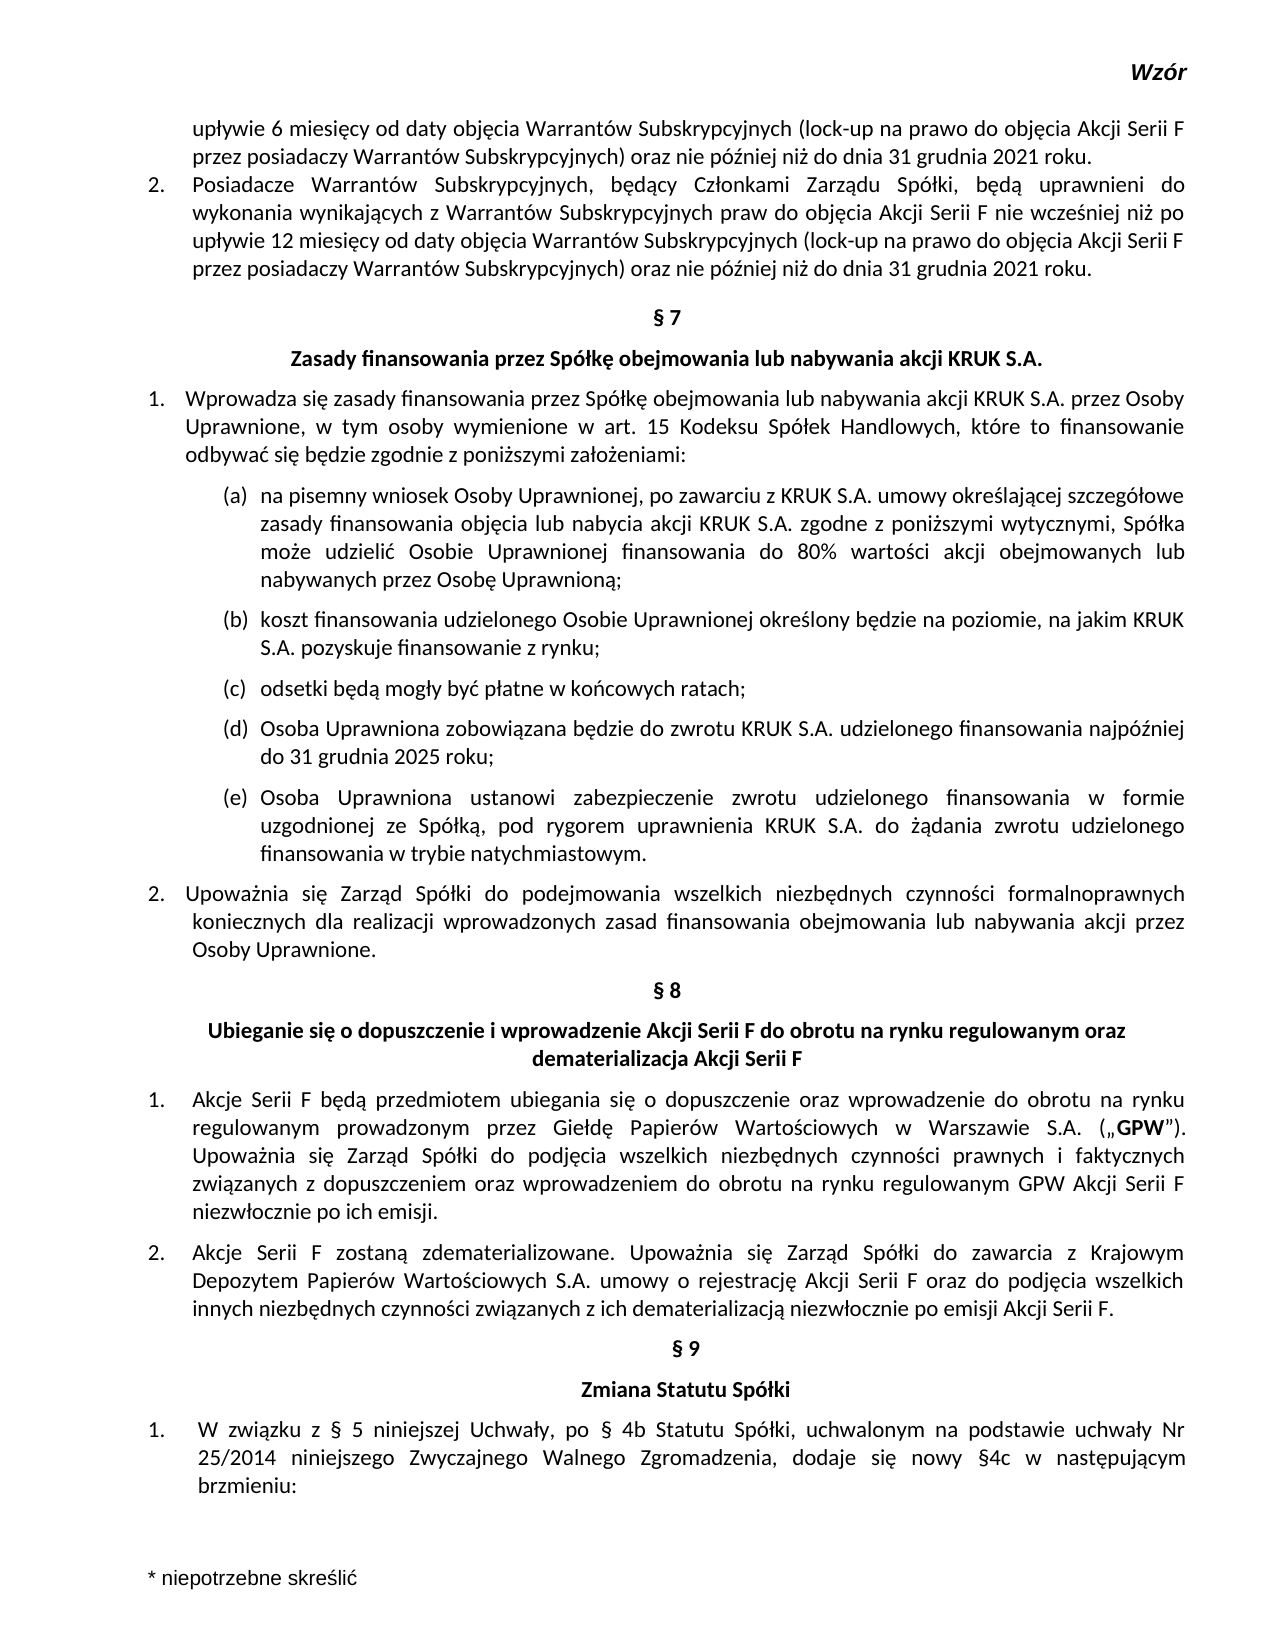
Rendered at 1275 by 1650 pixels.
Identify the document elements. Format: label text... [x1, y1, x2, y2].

list Zmiana Statutu Spółki [185, 1375, 1186, 1403]
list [148, 114, 1186, 170]
list Upoważnia się Zarząd Spółki do podejmowania wszelkich niezbędnych czynności formalnoprawnych koniecznych dla realizacji wprowadzonych zasad finansowania obejmowania lub nabywania akcji przez Osoby Uprawnione. [148, 879, 1186, 963]
list Osoba Uprawniona zobowiązana będzie do zwrotu KRUK S.A. udzielonego finansowania najpóźniej do 31 grudnia 2025 roku; [223, 714, 1186, 770]
list koszt finansowania udzielonego Osobie Uprawnionej określony będzie na poziomie, na jakim KRUK S.A. pozyskuje finansowanie z rynku; [223, 605, 1186, 661]
list § 9 [185, 1334, 1186, 1362]
list na pisemny wniosek Osoby Uprawnionej, po zawarciu z KRUK S.A. umowy określającej szczegółowe zasady finansowania objęcia lub nabycia akcji KRUK S.A. zgodne z poniższymi wytycznymi, Spółka może udzielić Osobie Uprawnionej finansowania do 80% wartości akcji obejmowanych lub nabywanych przez Osobę Uprawnioną; [223, 481, 1186, 593]
list Akcje Serii F będą przedmiotem ubiegania się o dopuszczenie oraz wprowadzenie do obrotu na rynku regulowanym prowadzonym przez Giełdę Papierów Wartościowych w Warszawie S.A. („GPW”). Upoważnia się Zarząd Spółki do podjęcia wszelkich niezbędnych czynności prawnych i faktycznych związanych z dopuszczeniem oraz wprowadzeniem do obrotu na rynku regulowanym GPW Akcji Serii F niezwłocznie po ich emisji. [148, 1085, 1186, 1225]
list W związku z § 5 niniejszej Uchwały, po § 4b Statutu Spółki, uchwalonym na podstawie uchwały Nr 25/2014 niniejszego Zwyczajnego Walnego Zgromadzenia, dodaje się nowy §4c w następującym brzmieniu: [148, 1415, 1186, 1499]
list Akcje Serii F zostaną zdematerializowane. Upoważnia się Zarząd Spółki do zawarcia z Krajowym Depozytem Papierów Wartościowych S.A. umowy o rejestrację Akcji Serii F oraz do podjęcia wszelkich innych niezbędnych czynności związanych z ich dematerializacją niezwłocznie po emisji Akcji Serii F. [148, 1238, 1186, 1322]
text Ubieganie się o dopuszczenie i wprowadzenie Akcji Serii F do obrotu na rynku regulowanym oraz dematerializacja Akcji Serii F [148, 1017, 1186, 1073]
list Wprowadza się zasady finansowania przez Spółkę obejmowania lub nabywania akcji KRUK S.A. przez Osoby Uprawnione, w tym osoby wymienione w art. 15 Kodeksu Spółek Handlowych, które to finansowanie odbywać się będzie zgodnie z poniższymi założeniami: [148, 384, 1186, 468]
list odsetki będą mogły być płatne w końcowych ratach; [223, 674, 1186, 702]
text Zasady finansowania przez Spółkę obejmowania lub nabywania akcji KRUK S.A. [148, 344, 1186, 372]
list Posiadacze Warrantów Subskrypcyjnych, będący Członkami Zarządu Spółki, będą uprawnieni do wykonania wynikających z Warrantów Subskrypcyjnych praw do objęcia Akcji Serii F nie wcześniej niż po upływie 12 miesięcy od daty objęcia Warrantów Subskrypcyjnych (lock-up na prawo do objęcia Akcji Serii F przez posiadaczy Warrantów Subskrypcyjnych) oraz nie później niż do dnia 31 grudnia 2021 roku. [148, 170, 1186, 282]
list Osoba Uprawniona ustanowi zabezpieczenie zwrotu udzielonego finansowania w formie uzgodnionej ze Spółką, pod rygorem uprawnienia KRUK S.A. do żądania zwrotu udzielonego finansowania w trybie natychmiastowym. [223, 783, 1186, 867]
text § 7 [148, 303, 1186, 331]
text § 8 [148, 976, 1186, 1004]
